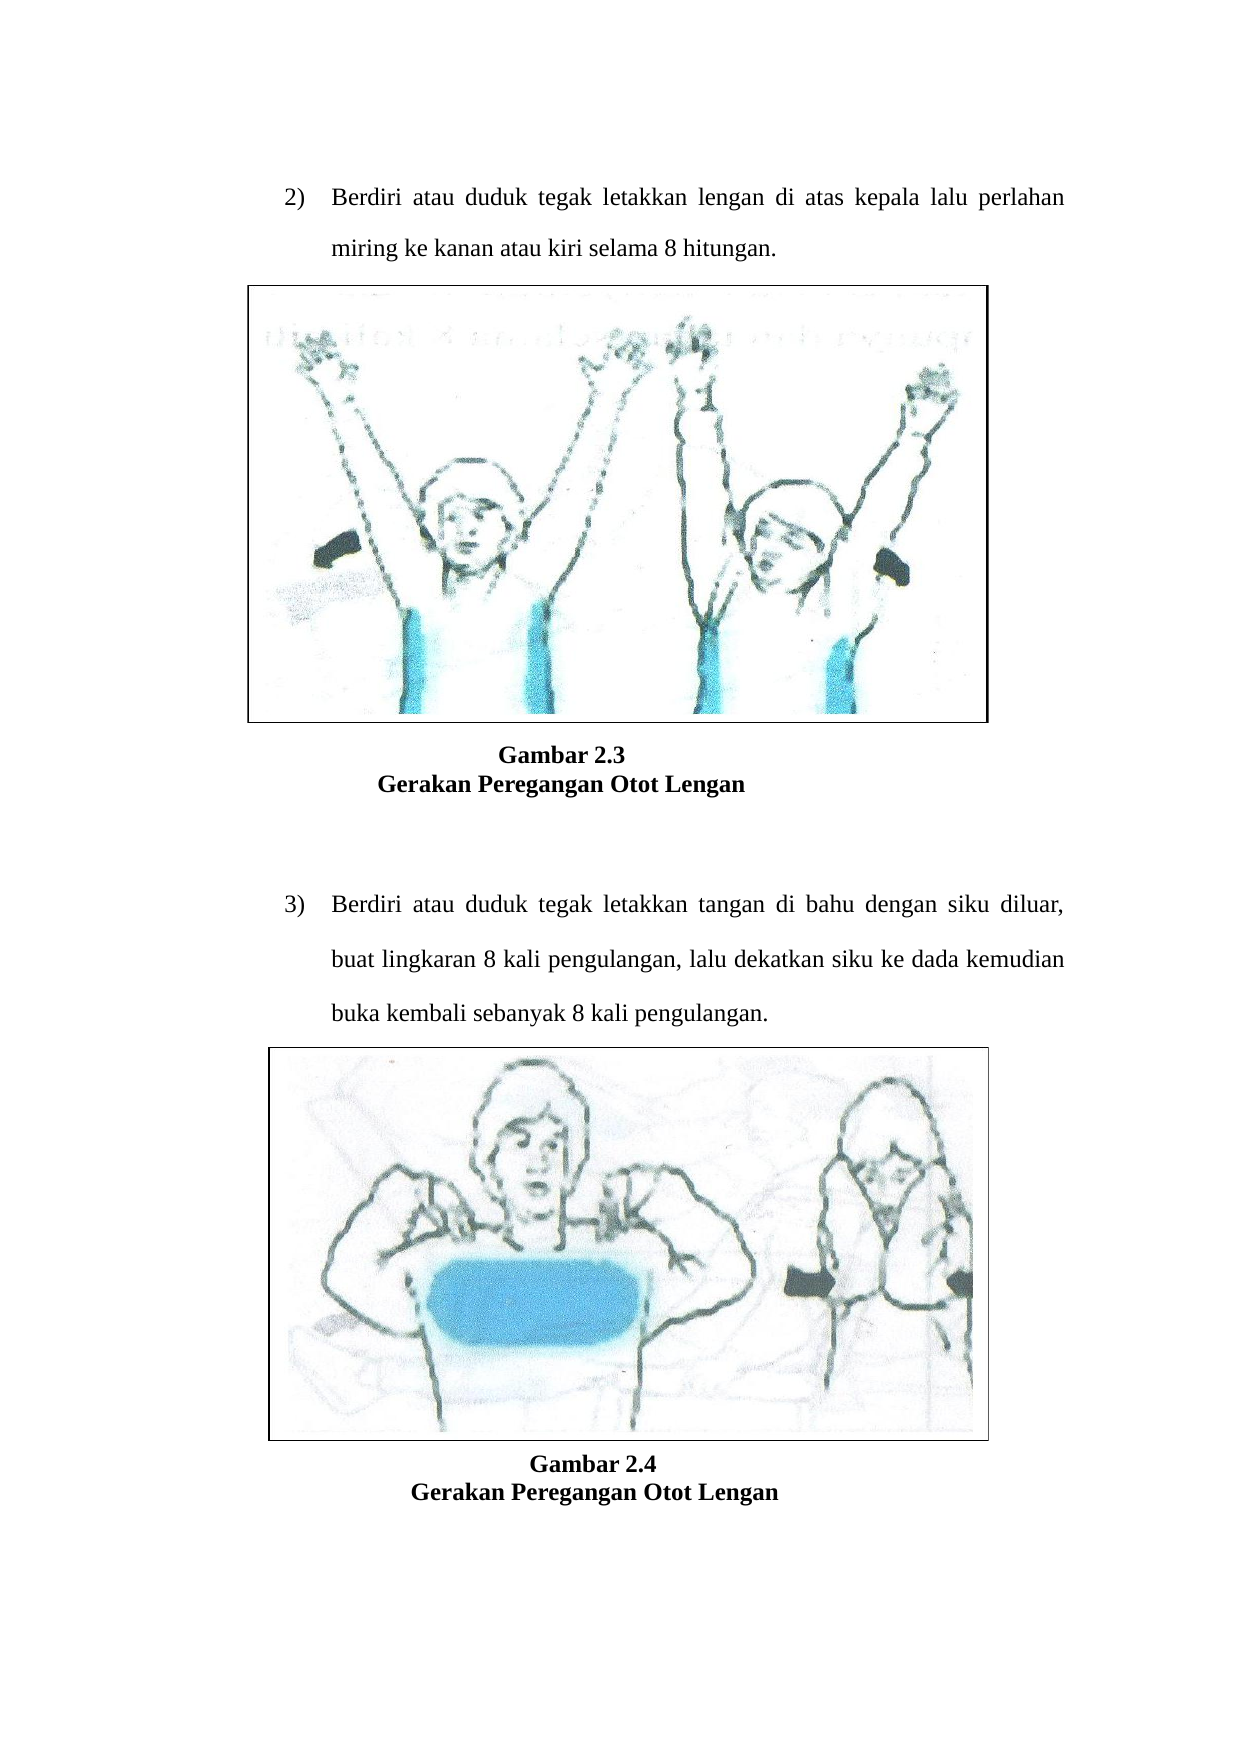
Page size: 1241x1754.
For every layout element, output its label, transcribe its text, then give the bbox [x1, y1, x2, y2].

text Gambar 2.4 [529, 1449, 1065, 1477]
picture [247, 285, 989, 723]
text Gambar 2.3 [498, 740, 1065, 769]
list Berdiri atau duduk tegak letakkan tangan di bahu dengan siku diluar, buat lingkaran 8 kali pengulangan, lalu dekatkan siku ke dada kemudian buka kembali sebanyak 8 kali pengulangan. [284, 889, 1065, 1027]
picture [268, 1047, 989, 1441]
text Gerakan Peregangan Otot Lengan [377, 769, 1065, 798]
text Gerakan Peregangan Otot Lengan [410, 1477, 1065, 1506]
list Berdiri atau duduk tegak letakkan lengan di atas kepala lalu perlahan miring ke kanan atau kiri selama 8 hitungan. [284, 182, 1065, 262]
